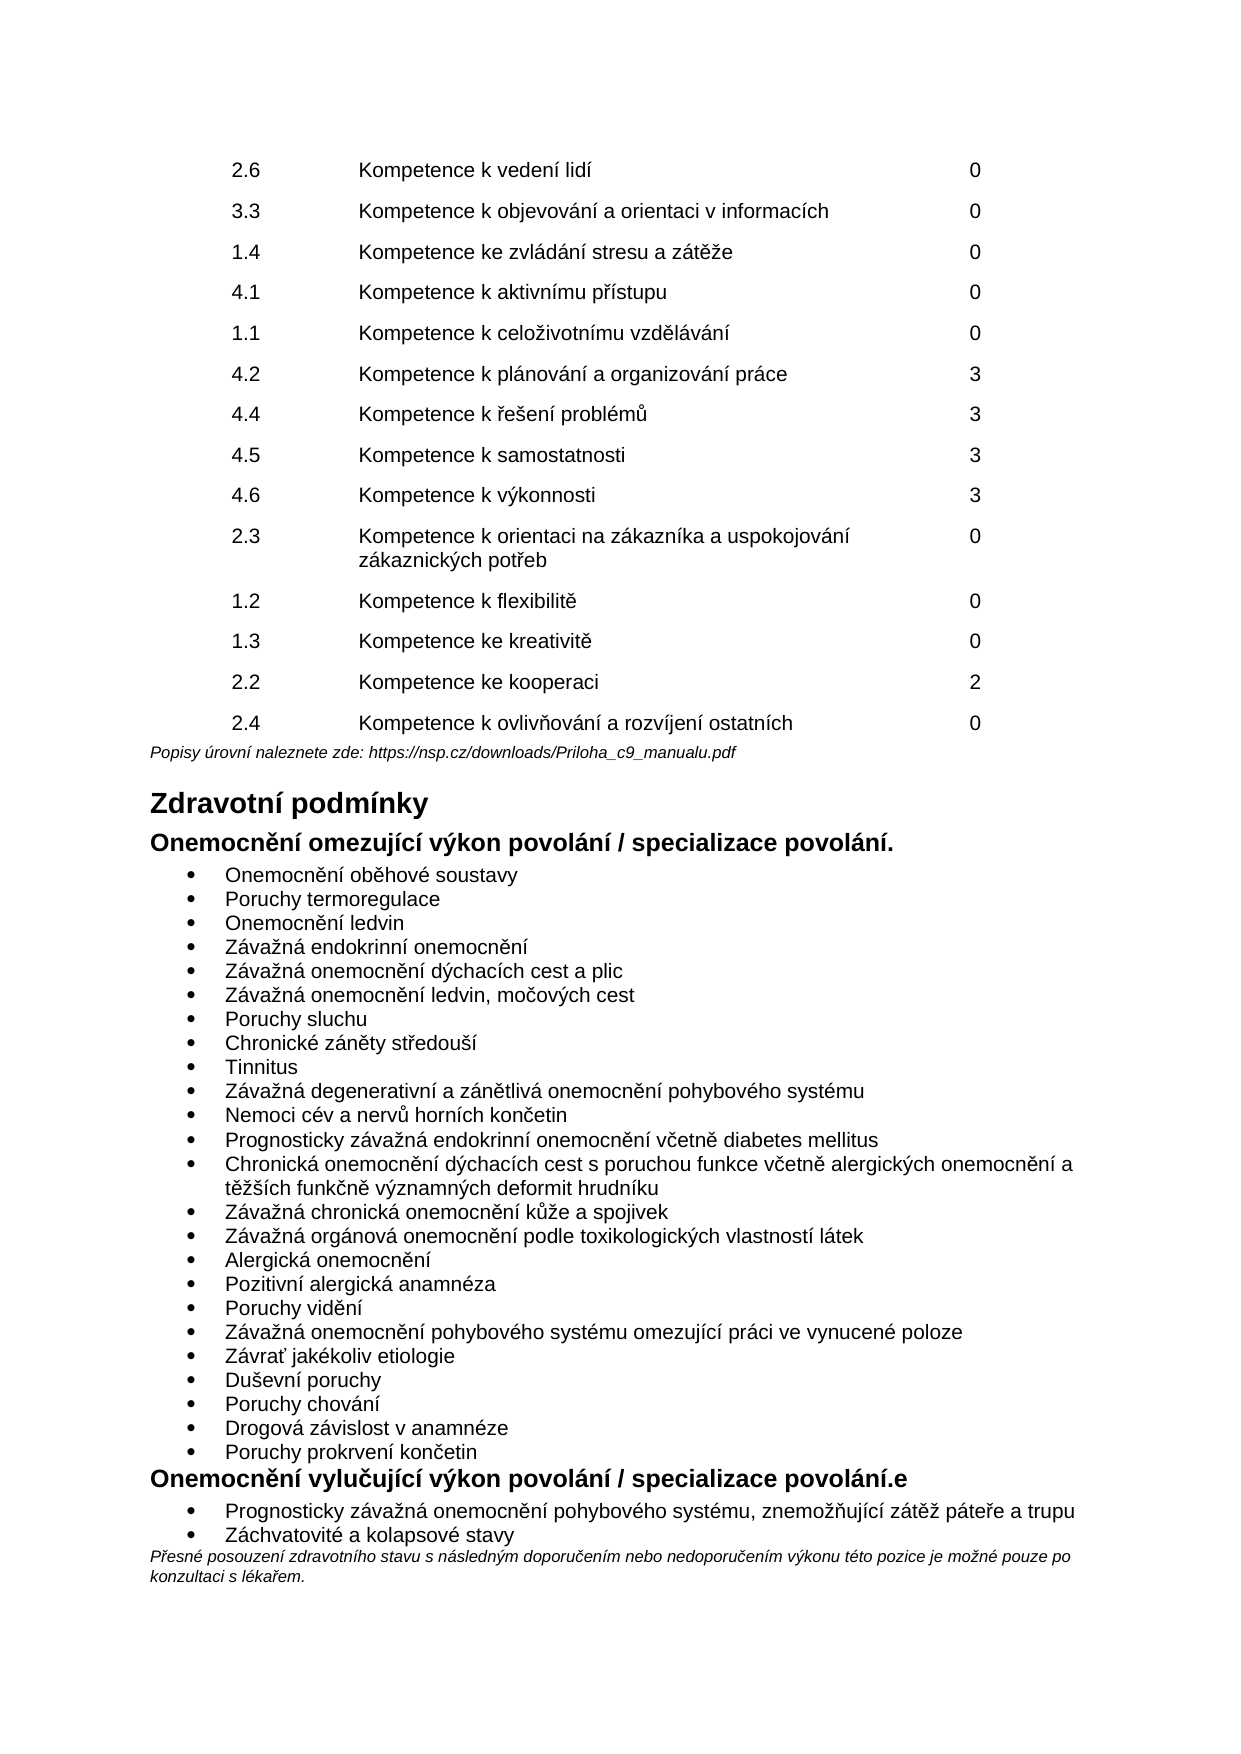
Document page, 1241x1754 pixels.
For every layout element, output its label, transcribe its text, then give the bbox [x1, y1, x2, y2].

table_cell Kompetence k řešení problémů [350, 394, 871, 434]
list Poruchy termoregulace [187, 887, 1090, 911]
list Poruchy chování [187, 1392, 1090, 1416]
table_cell Kompetence k objevování a orientaci v informacích [350, 191, 871, 231]
text Přesné posouzení zdravotního stavu s následným doporučením nebo nedoporučením výkonu této pozice je možné pouze po konzultaci s lékařem. [150, 1547, 1090, 1586]
list Závažná endokrinní onemocnění [187, 935, 1090, 959]
list Drogová závislost v anamnéze [187, 1416, 1090, 1440]
table_cell Kompetence k flexibilitě [350, 580, 871, 621]
list Závažná degenerativní a zánětlivá onemocnění pohybového systému [187, 1079, 1090, 1103]
list Onemocnění oběhové soustavy [187, 863, 1090, 887]
table_cell 0 [871, 702, 1079, 743]
list Alergická onemocnění [187, 1248, 1090, 1272]
table_cell 0 [871, 313, 1079, 353]
table_cell 2.6 [142, 150, 350, 191]
table_cell 4.5 [142, 434, 350, 475]
table_cell 3.3 [142, 191, 350, 231]
table_cell 4.1 [142, 272, 350, 312]
table_cell 3 [871, 434, 1079, 475]
text Popisy úrovní naleznete zde: https://nsp.cz/downloads/Priloha_c9_manualu.pdf [150, 743, 1090, 762]
table_cell Kompetence k aktivnímu přístupu [350, 272, 871, 312]
subtitle Onemocnění omezující výkon povolání / specializace povolání. [150, 828, 1090, 856]
list Nemoci cév a nervů horních končetin [187, 1103, 1090, 1127]
list Chronická onemocnění dýchacích cest s poruchou funkce včetně alergických onemocnění a těžších funkčně významných deformit hrudníku [187, 1151, 1090, 1199]
table_cell 0 [871, 272, 1079, 312]
table_cell Kompetence ke zvládání stresu a zátěže [350, 231, 871, 272]
table_cell Kompetence k vedení lidí [350, 150, 871, 191]
table_cell 4.4 [142, 394, 350, 434]
table_cell 1.4 [142, 231, 350, 272]
subtitle Zdravotní podmínky [150, 786, 1090, 819]
table_cell 0 [871, 191, 1079, 231]
table_cell Kompetence k orientaci na zákazníka a uspokojování zákaznických potřeb [350, 516, 871, 580]
table_cell 0 [871, 621, 1079, 661]
list Duševní poruchy [187, 1368, 1090, 1392]
table_cell 1.2 [142, 580, 350, 621]
table_cell 3 [871, 394, 1079, 434]
table_cell 0 [871, 516, 1079, 580]
table_cell 0 [871, 580, 1079, 621]
subtitle Onemocnění vylučující výkon povolání / specializace povolání.e [150, 1464, 1090, 1493]
table_cell Kompetence k ovlivňování a rozvíjení ostatních [350, 702, 871, 743]
table_cell 2 [871, 661, 1079, 702]
list Závažná onemocnění ledvin, močových cest [187, 983, 1090, 1007]
list Poruchy vidění [187, 1296, 1090, 1320]
table_cell Kompetence ke kreativitě [350, 621, 871, 661]
table_cell 2.4 [142, 702, 350, 743]
table_cell 2.2 [142, 661, 350, 702]
list Prognosticky závažná onemocnění pohybového systému, znemožňující zátěž páteře a trupu [187, 1499, 1090, 1523]
list Tinnitus [187, 1055, 1090, 1079]
table_cell Kompetence k výkonnosti [350, 475, 871, 516]
table_cell 4.2 [142, 353, 350, 394]
table_cell Kompetence k celoživotnímu vzdělávání [350, 313, 871, 353]
list Závrať jakékoliv etiologie [187, 1344, 1090, 1368]
table_cell 1.1 [142, 313, 350, 353]
table_cell Kompetence k samostatnosti [350, 434, 871, 475]
table_cell 3 [871, 475, 1079, 516]
table_cell Kompetence k plánování a organizování práce [350, 353, 871, 394]
table_cell 0 [871, 231, 1079, 272]
list Poruchy prokrvení končetin [187, 1440, 1090, 1464]
list Poruchy sluchu [187, 1007, 1090, 1031]
table_cell 0 [871, 150, 1079, 191]
list Závažná orgánová onemocnění podle toxikologických vlastností látek [187, 1223, 1090, 1248]
table_cell 2.3 [142, 516, 350, 580]
list Pozitivní alergická anamnéza [187, 1272, 1090, 1296]
table_cell 1.3 [142, 621, 350, 661]
list Závažná onemocnění pohybového systému omezující práci ve vynucené poloze [187, 1320, 1090, 1344]
list Chronické záněty středouší [187, 1031, 1090, 1055]
list Závažná onemocnění dýchacích cest a plic [187, 959, 1090, 983]
list Záchvatovité a kolapsové stavy [187, 1523, 1090, 1547]
table_cell 4.6 [142, 475, 350, 516]
list Závažná chronická onemocnění kůže a spojivek [187, 1199, 1090, 1223]
table_cell Kompetence ke kooperaci [350, 661, 871, 702]
table_cell 3 [871, 353, 1079, 394]
list Onemocnění ledvin [187, 911, 1090, 935]
list Prognosticky závažná endokrinní onemocnění včetně diabetes mellitus [187, 1127, 1090, 1151]
